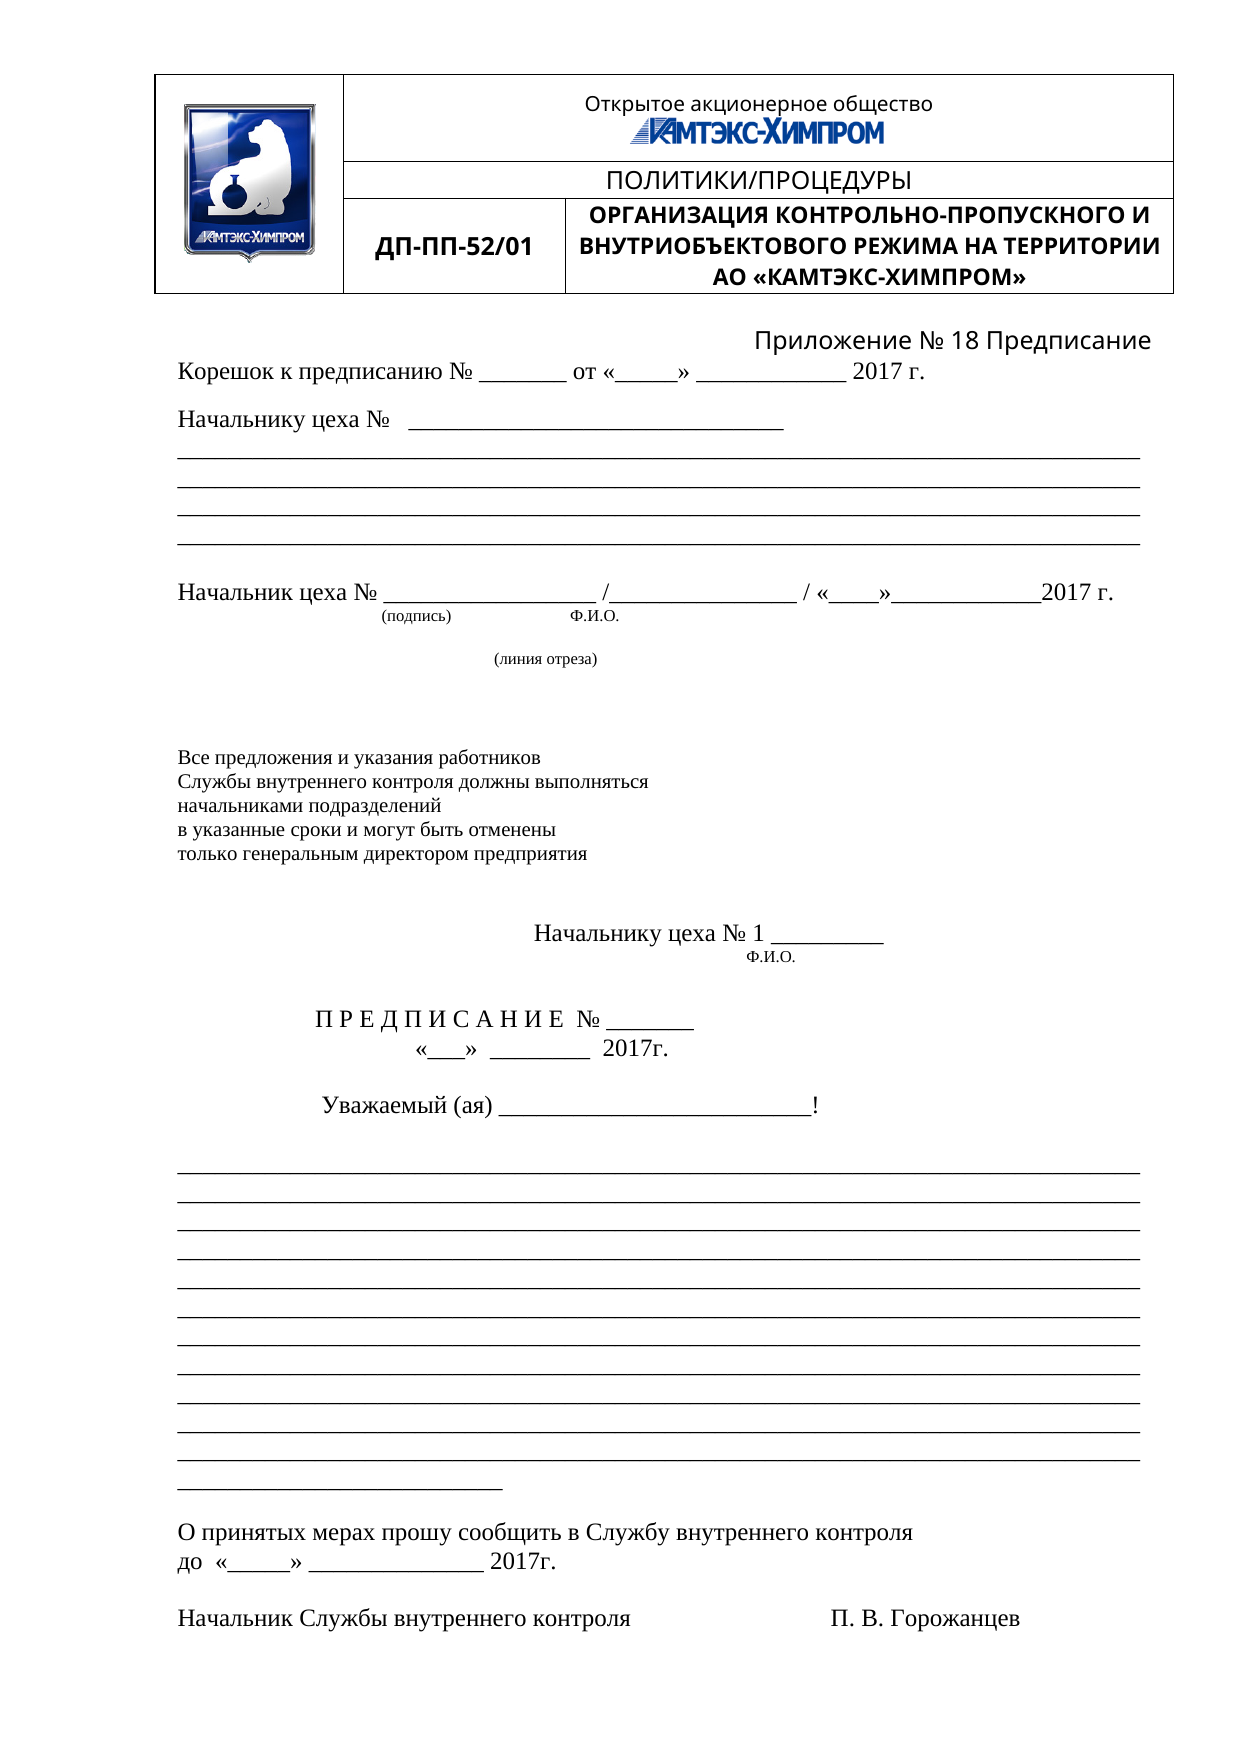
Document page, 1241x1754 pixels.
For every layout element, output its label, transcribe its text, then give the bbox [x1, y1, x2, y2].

text Уважаемый (ая) _________________________! [177, 1090, 1152, 1119]
text «___» ________ 2017г. [177, 1033, 1152, 1062]
text ____________________________________________________________________________________________________________________________________________________________________________________________________________________________________________________________________________________________________________________ [177, 433, 1152, 548]
text (линия отреза) [177, 649, 1152, 668]
text (подпись) Ф.И.О. [177, 606, 1152, 625]
text начальниками подразделений [177, 793, 1152, 817]
text Начальник Службы внутреннего контроля П. В. Горожанцев [177, 1603, 1152, 1632]
text только генеральным директором предприятия [177, 841, 1152, 865]
picture [182, 102, 317, 265]
text Начальнику цеха № 1 _________ [177, 918, 1152, 947]
text Ф.И.О. [177, 947, 1152, 966]
text Службы внутреннего контроля должны выполняться [177, 769, 1152, 793]
text Начальнику цеха № ______________________________ [177, 404, 1152, 433]
text _________________________________________________________________________________________________________________________________________________________________________________________________________________________________________________________________________________________________________________________________________________________________________________________________________________________________________________________________________________________________________________________________________________________________________________________________________________________________________________________________________________________________________________________________________________________________________________________________________________________________________________________________________________________________________ [177, 1148, 1152, 1493]
text Все предложения и указания работников [177, 745, 1152, 769]
text в указанные сроки и могут быть отменены [177, 817, 1152, 841]
text до «_____» ______________ 2017г. [177, 1546, 1152, 1574]
picture [629, 117, 888, 144]
text О принятых мерах прошу сообщить в Службу внутреннего контроля [177, 1517, 1152, 1546]
subtitle Приложение № 18 Предписание [650, 322, 1152, 356]
text П Р Е Д П И С А Н И Е № _______ [177, 1004, 1152, 1033]
text Начальник цеха № _________________ /_______________ / «____»____________2017 г. [177, 577, 1152, 606]
text Корешок к предписанию № _______ от «_____» ____________ 2017 г. [177, 356, 1152, 385]
